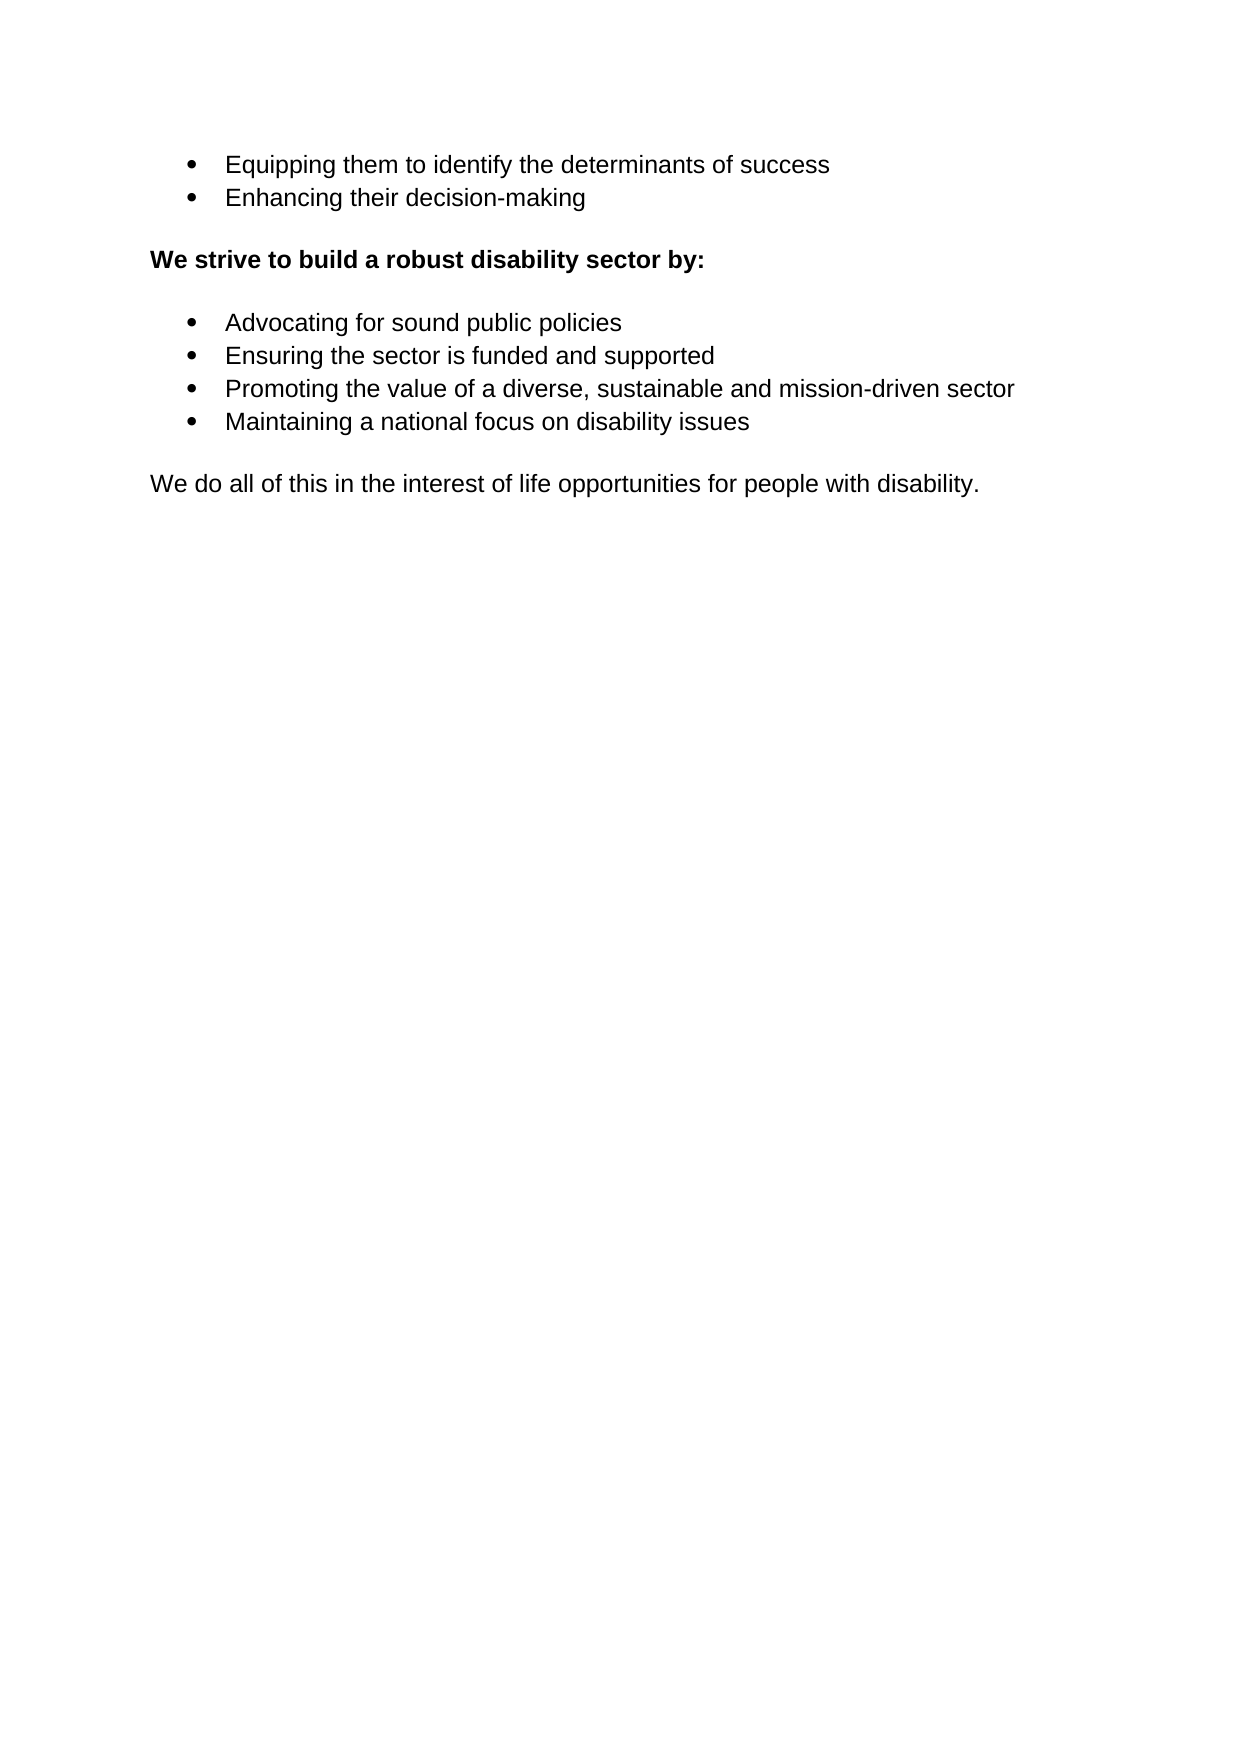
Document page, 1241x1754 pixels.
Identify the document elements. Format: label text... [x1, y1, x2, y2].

text We strive to build a robust disability sector by: [150, 245, 1090, 274]
list Equipping them to identify the determinants of success [187, 150, 1090, 179]
list Ensuring the sector is funded and supported [187, 341, 1090, 369]
text We do all of this in the interest of life opportunities for people with disability. [150, 469, 1090, 498]
list Advocating for sound public policies [187, 308, 1090, 336]
list Enhancing their decision-making [187, 183, 1090, 212]
list Maintaining a national focus on disability issues [187, 407, 1090, 436]
list Promoting the value of a diverse, sustainable and mission-driven sector [187, 374, 1090, 403]
